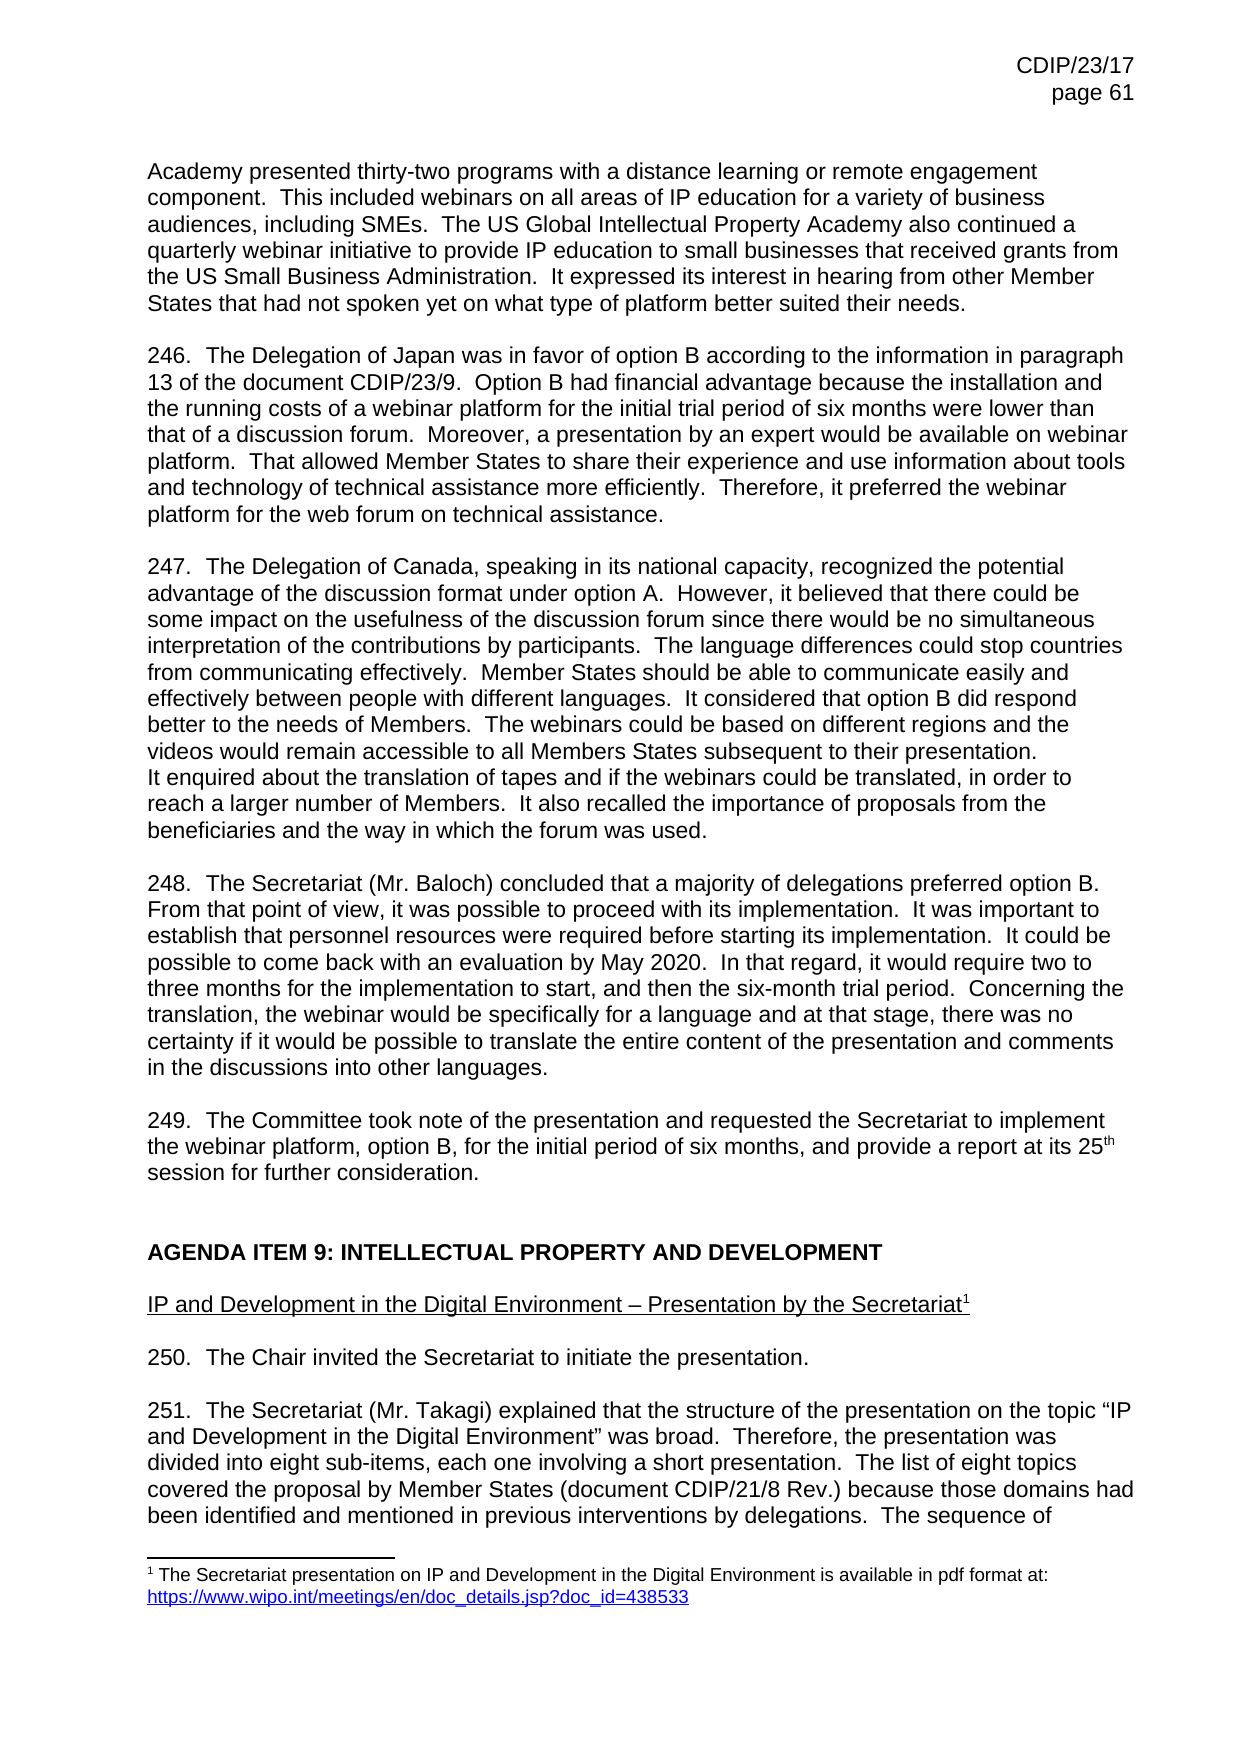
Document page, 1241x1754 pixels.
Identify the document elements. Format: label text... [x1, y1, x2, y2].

list The Chair invited the Secretariat to initiate the presentation. [147, 1344, 1134, 1370]
list The Delegation of Canada, speaking in its national capacity, recognized the potential advantage of the discussion format under option A. However, it believed that there could be some impact on the usefulness of the discussion forum since there would be no simultaneous interpretation of the contributions by participants. The language differences could stop countries from communicating effectively. Member States should be able to communicate easily and effectively between people with different languages. It considered that option B did respond better to the needs of Members. The webinars could be based on different regions and the videos would remain accessible to all Members States subsequent to their presentation. It enquired about the translation of tapes and if the webinars could be translated, in order to reach a larger number of Members. It also recalled the importance of proposals from the beneficiaries and the way in which the forum was used. [147, 553, 1134, 843]
text AGENDA ITEM 9: INTELLECTUAL PROPERTY AND DEVELOPMENT [147, 1238, 1134, 1265]
list The Committee took note of the presentation and requested the Secretariat to implement the webinar platform, option B, for the initial period of six months, and provide a report at its 25th session for further consideration. [147, 1107, 1134, 1186]
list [147, 1397, 1134, 1528]
list The Delegation of Japan was in favor of option B according to the information in paragraph 13 of the document CDIP/23/9. Option B had financial advantage because the installation and the running costs of a webinar platform for the initial trial period of six months were lower than that of a discussion forum. Moreover, a presentation by an expert would be available on webinar platform. That allowed Member States to share their experience and use information about tools and technology of technical assistance more efficiently. Therefore, it preferred the webinar platform for the web forum on technical assistance. [147, 342, 1134, 527]
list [147, 158, 1134, 316]
text IP and Development in the Digital Environment – Presentation by the Secretariat [147, 1291, 1134, 1317]
list The Secretariat (Mr. Baloch) concluded that a majority of delegations preferred option B. From that point of view, it was possible to proceed with its implementation. It was important to establish that personnel resources were required before starting its implementation. It could be possible to come back with an evaluation by May 2020. In that regard, it would require two to three months for the implementation to start, and then the six-month trial period. Concerning the translation, the webinar would be specifically for a language and at that stage, there was no certainty if it would be possible to translate the entire content of the presentation and comments in the discussions into other languages. [147, 869, 1134, 1080]
